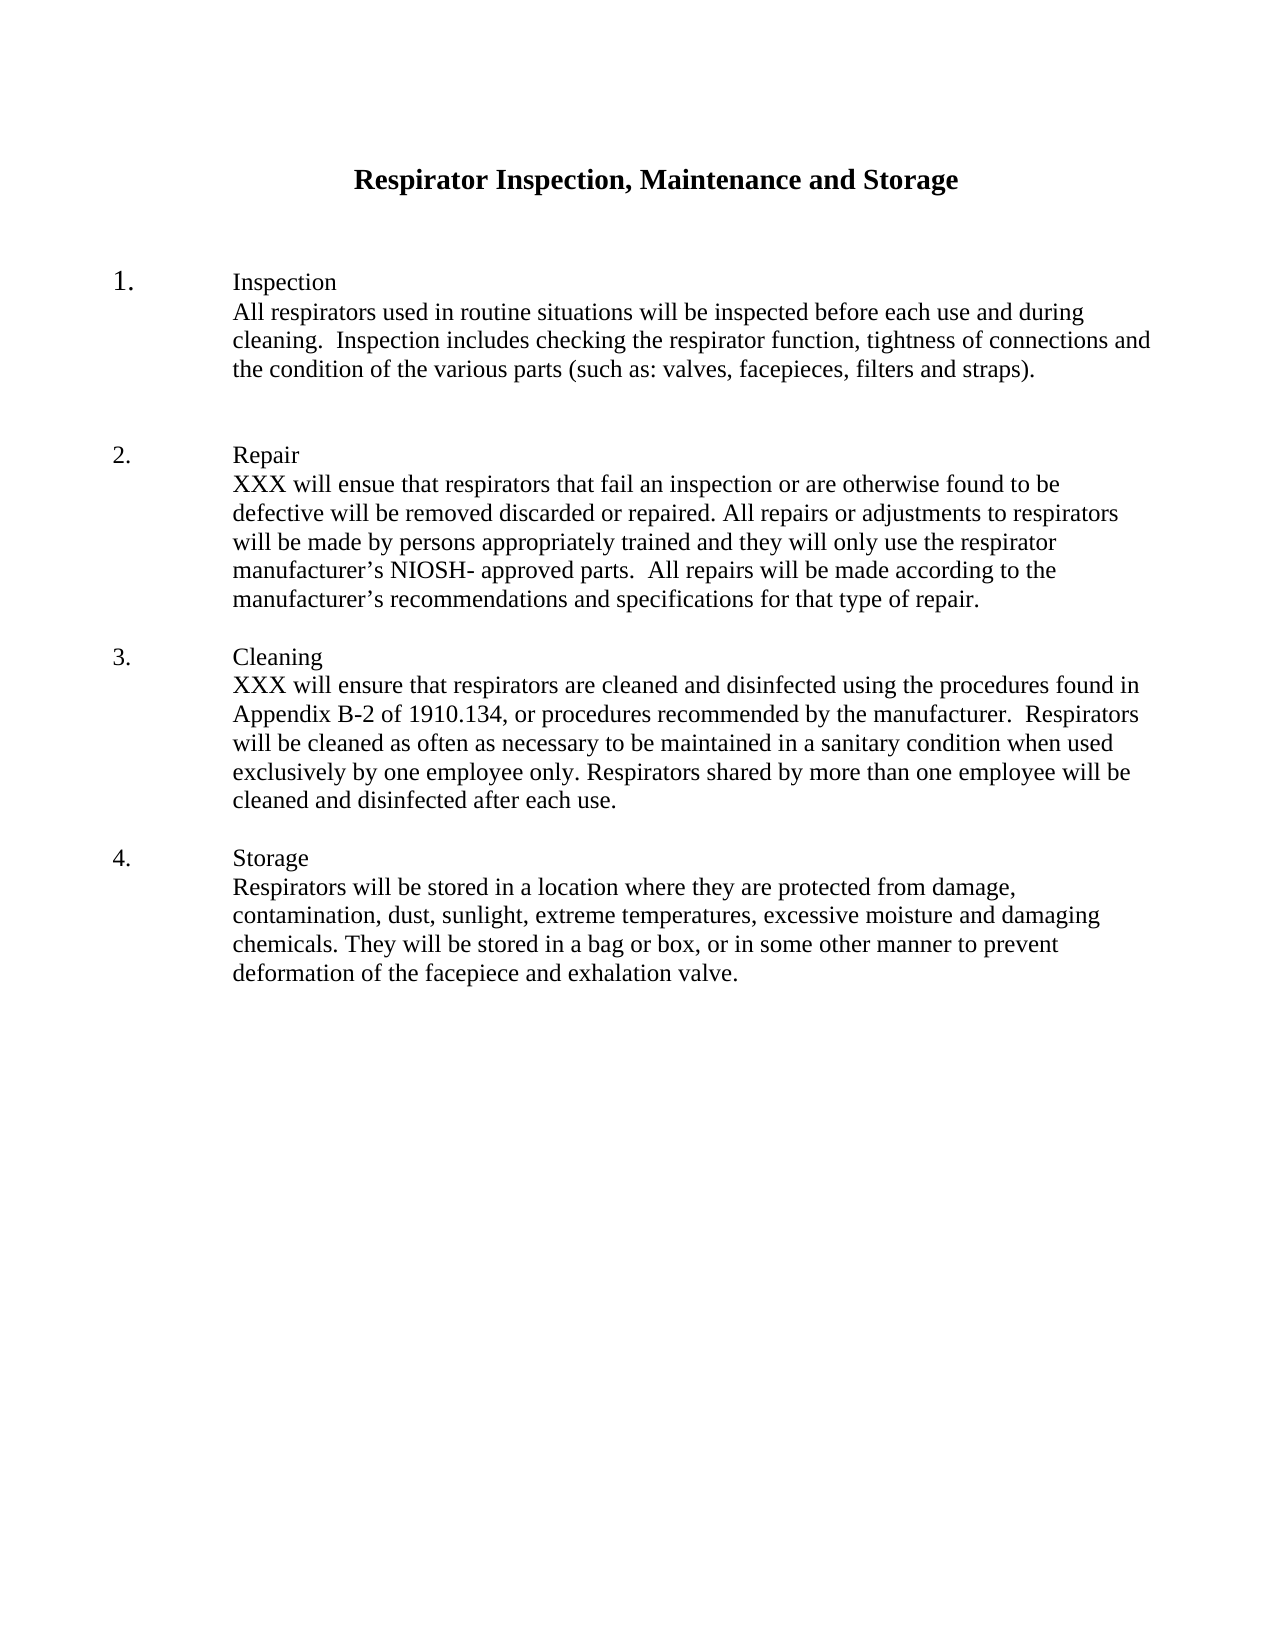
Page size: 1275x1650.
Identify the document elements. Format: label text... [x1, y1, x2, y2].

text Respirator Inspection, Maintenance and Storage [157, 162, 1155, 196]
text 1. Inspection [112, 263, 1155, 297]
text XXX will ensure that respirators are cleaned and disinfected using the procedures found in Appendix B-2 of 1910.134, or procedures recommended by the manufacturer. Respirators will be cleaned as often as necessary to be maintained in a sanitary condition when used exclusively by one employee only. Respirators shared by more than one employee will be cleaned and disinfected after each use. [232, 670, 1155, 814]
text Respirators will be stored in a location where they are protected from damage, contamination, dust, sunlight, extreme temperatures, excessive moisture and damaging chemicals. They will be stored in a bag or box, or in some other manner to prevent deformation of the facepiece and exhalation valve. [232, 872, 1155, 987]
text 3. Cleaning [112, 642, 1155, 670]
text 2. Repair [112, 440, 1155, 469]
text XXX will ensue that respirators that fail an inspection or are otherwise found to be defective will be removed discarded or repaired. All repairs or adjustments to respirators will be made by persons appropriately trained and they will only use the respirator manufacturer’s NIOSH- approved parts. All repairs will be made according to the manufacturer’s recommendations and specifications for that type of repair. [232, 469, 1155, 613]
text 4. Storage [112, 843, 1155, 872]
text All respirators used in routine situations will be inspected before each use and during cleaning. Inspection includes checking the respirator function, tightness of connections and the condition of the various parts (such as: valves, facepieces, filters and straps). [232, 297, 1155, 383]
